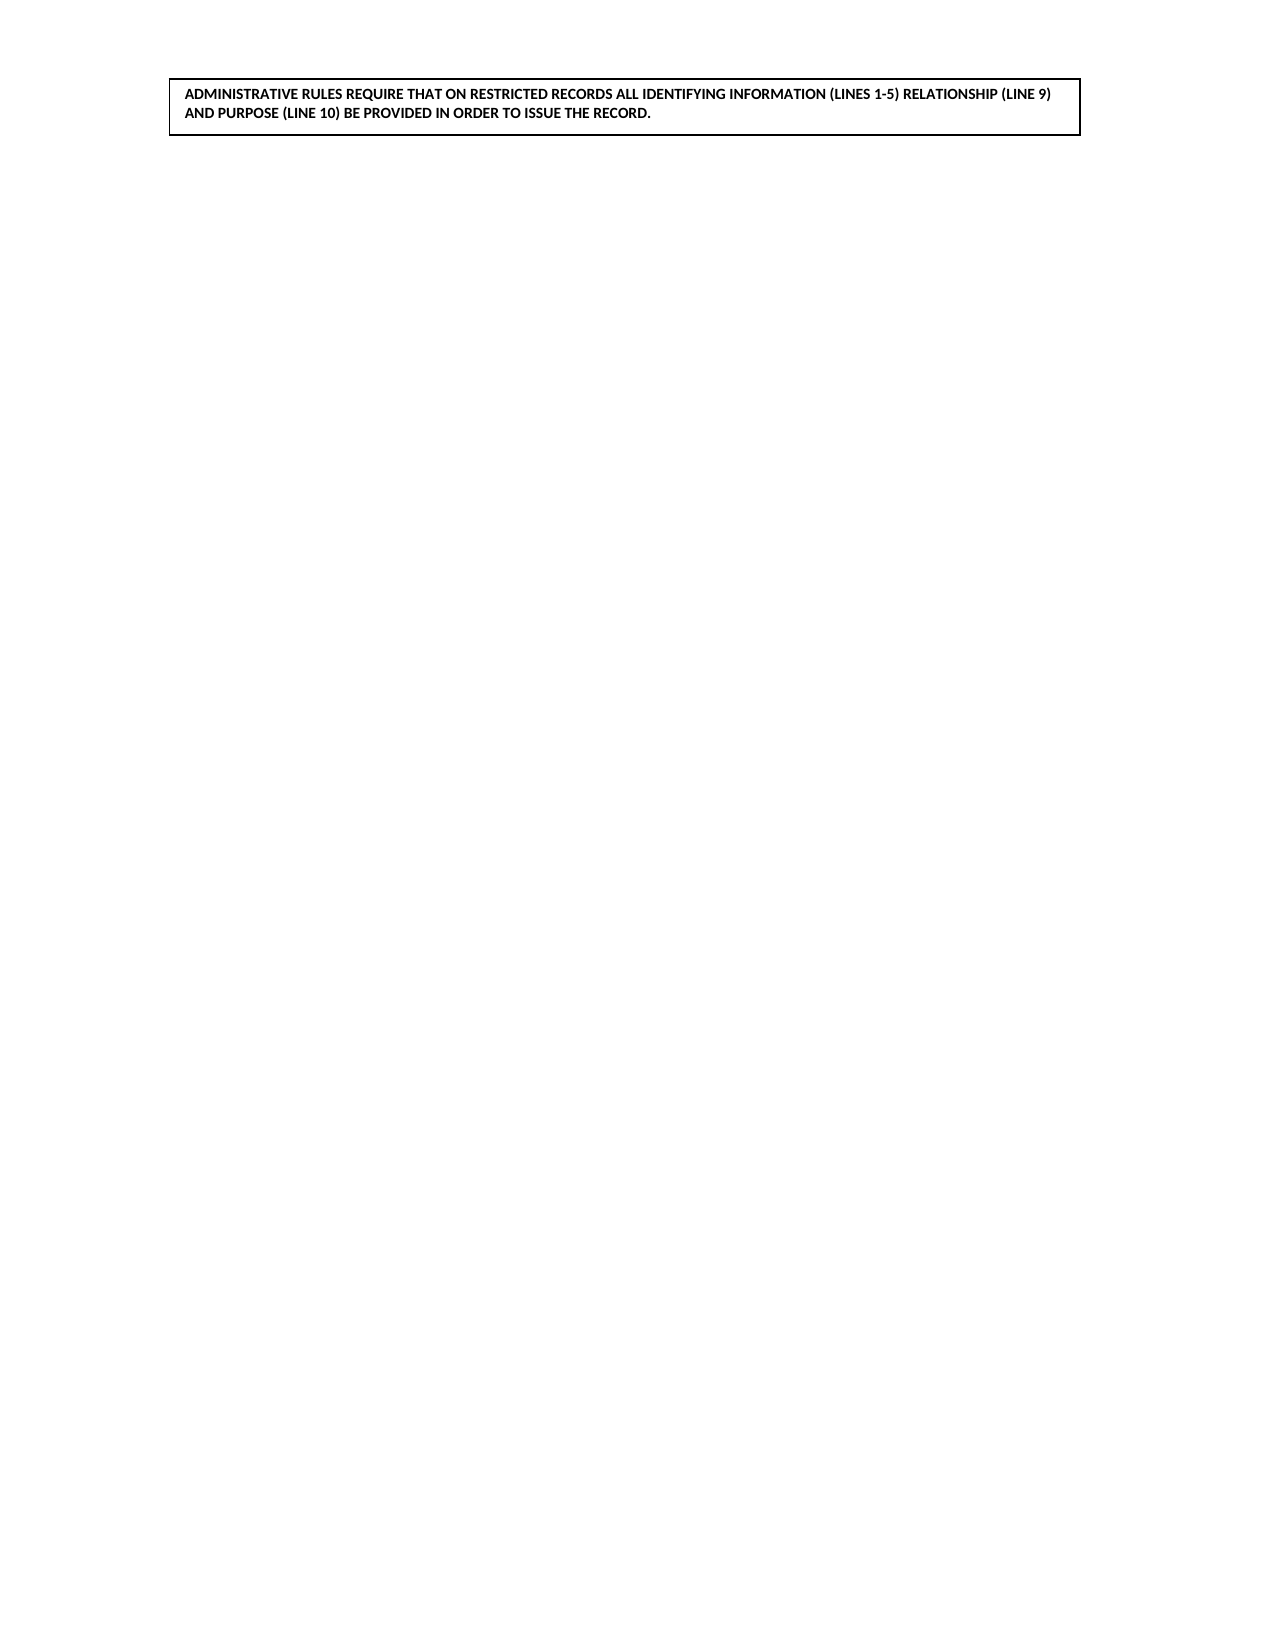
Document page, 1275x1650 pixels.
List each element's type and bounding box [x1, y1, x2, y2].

text [170, 80, 1079, 134]
